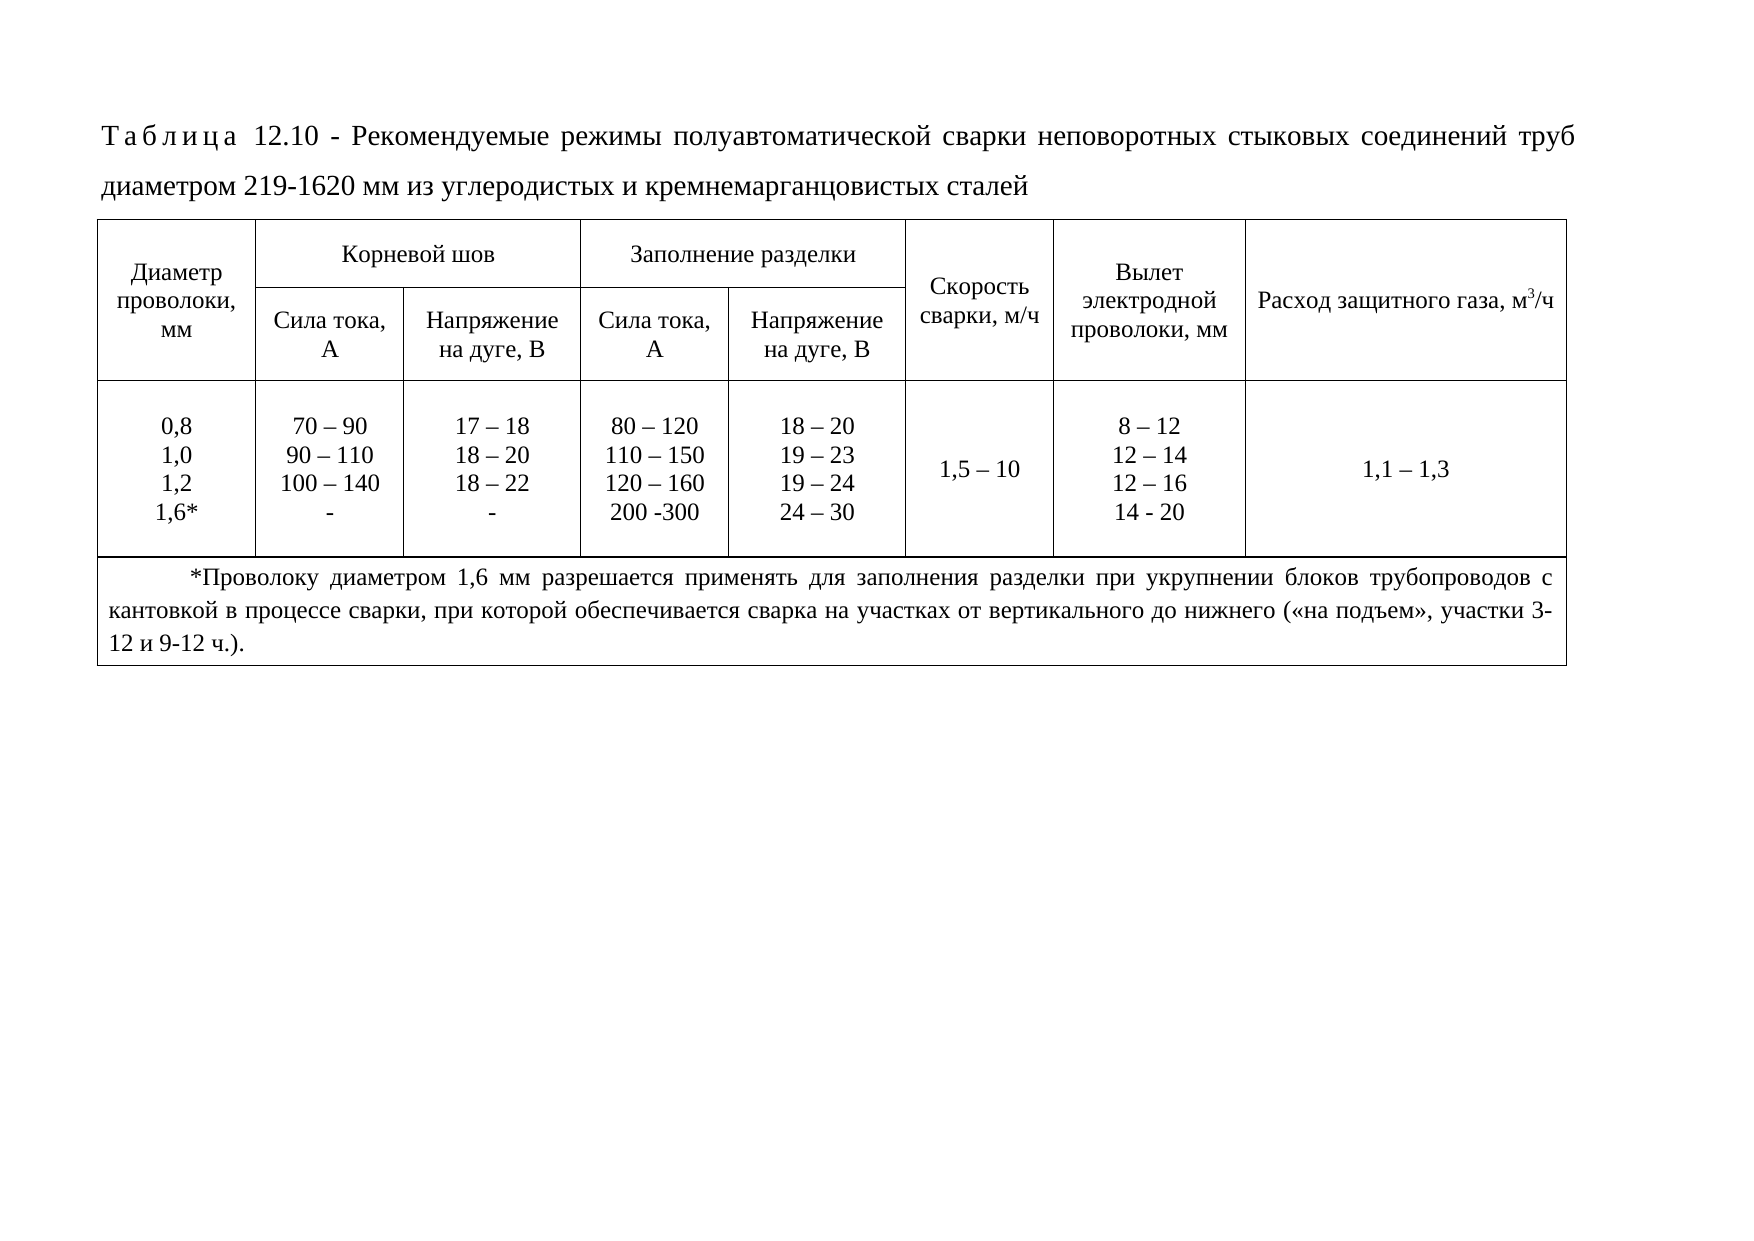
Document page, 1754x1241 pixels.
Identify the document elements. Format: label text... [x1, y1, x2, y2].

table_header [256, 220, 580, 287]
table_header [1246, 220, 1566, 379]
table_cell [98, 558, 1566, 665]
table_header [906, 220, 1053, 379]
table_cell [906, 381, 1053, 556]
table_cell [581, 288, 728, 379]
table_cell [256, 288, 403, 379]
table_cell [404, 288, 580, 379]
text Таблица 12.10 - Рекомендуемые режимы полуавтоматической сварки неповоротных стыковых соединений труб диаметром 219-1620 мм из углеродистых и кремнемарганцовистых сталей [101, 118, 1577, 202]
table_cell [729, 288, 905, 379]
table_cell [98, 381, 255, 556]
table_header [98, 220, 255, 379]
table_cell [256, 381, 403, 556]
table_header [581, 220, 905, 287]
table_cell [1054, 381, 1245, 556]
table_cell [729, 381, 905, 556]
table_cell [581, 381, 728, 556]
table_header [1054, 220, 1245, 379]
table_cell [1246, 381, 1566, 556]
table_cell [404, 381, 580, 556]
